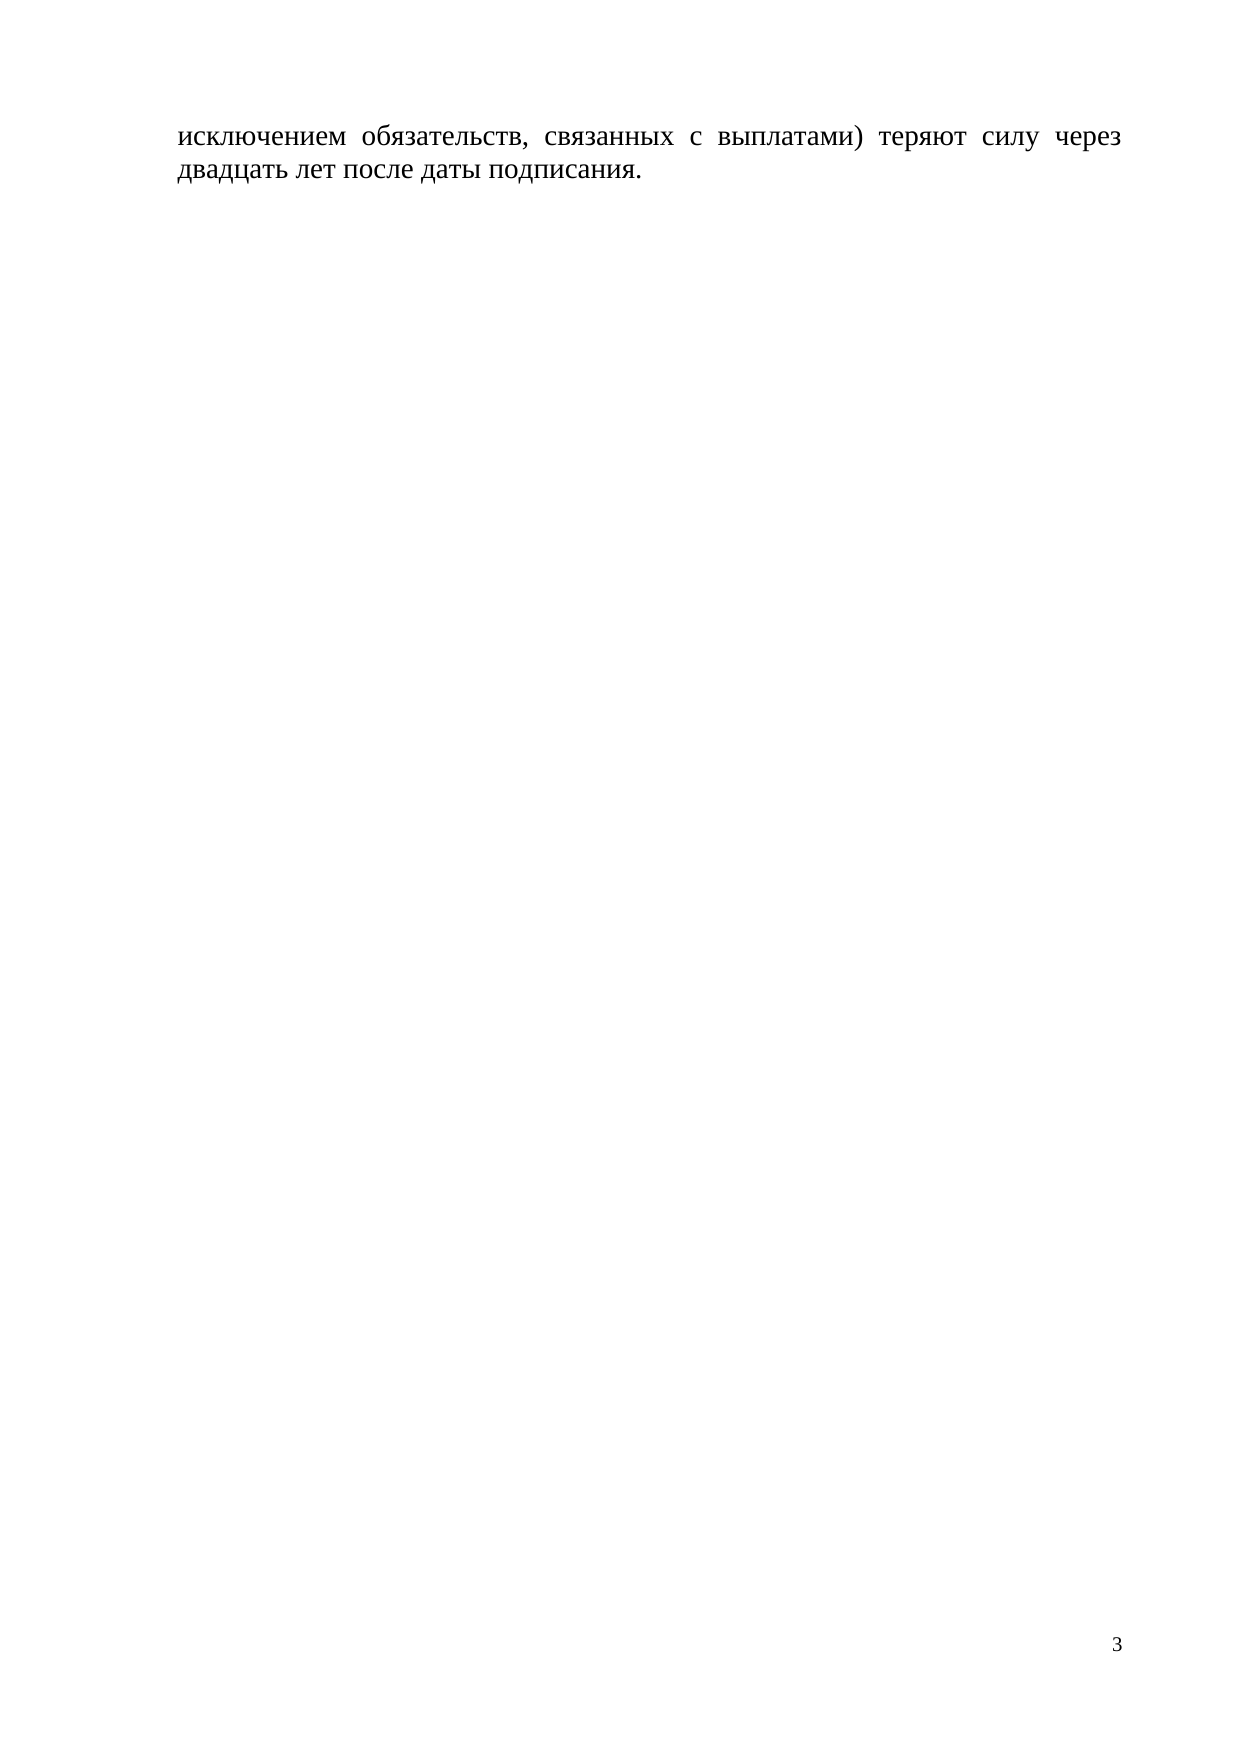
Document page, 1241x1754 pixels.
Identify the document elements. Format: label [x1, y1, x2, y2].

text [177, 118, 1122, 185]
